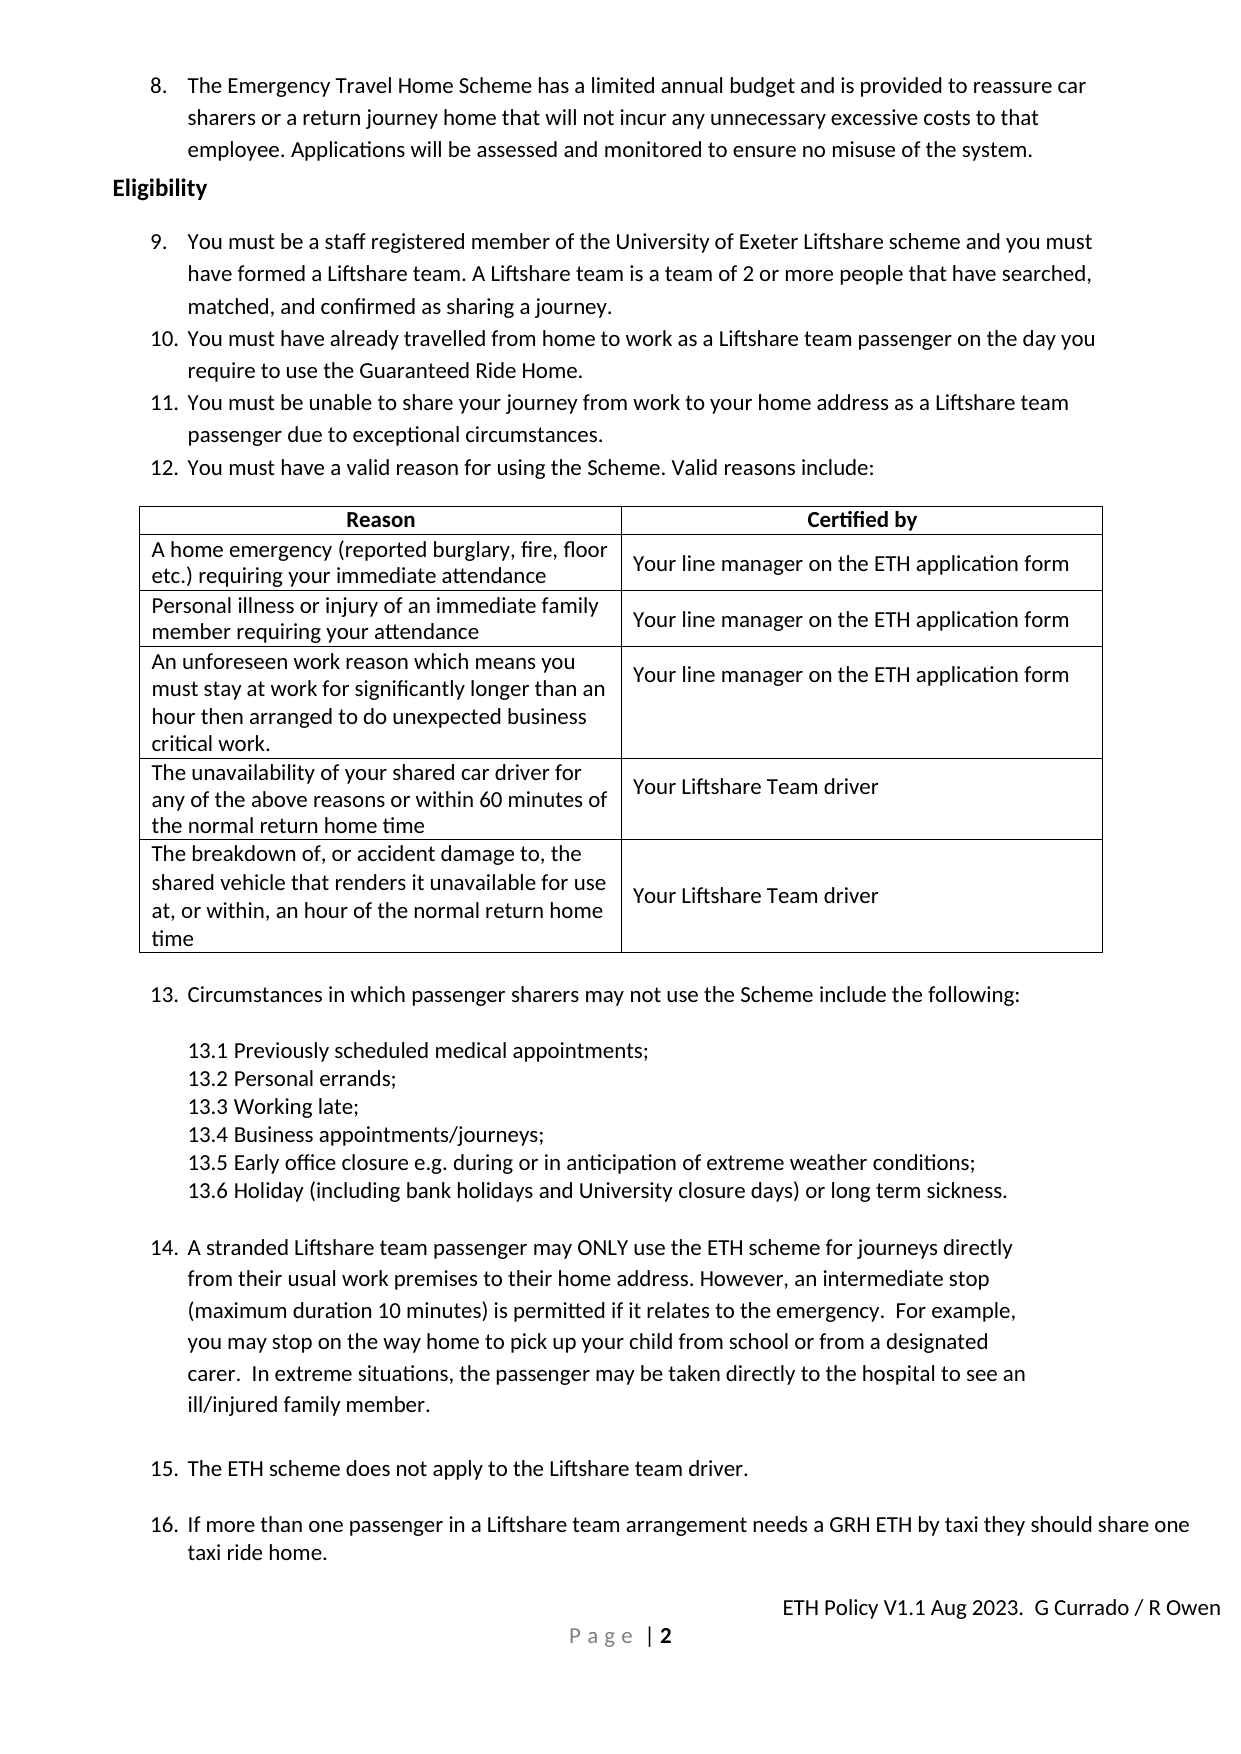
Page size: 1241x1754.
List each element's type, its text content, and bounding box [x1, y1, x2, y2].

list The ETH scheme does not apply to the Liftshare team driver. [150, 1454, 1221, 1482]
list Holiday (including bank holidays and University closure days) or long term sickness. [187, 1177, 1221, 1204]
list A stranded Liftshare team passenger may ONLY use the ETH scheme for journeys directly from their usual work premises to their home address. However, an intermediate stop (maximum duration 10 minutes) is permitted if it relates to the emergency. For example, you may stop on the way home to pick up your child from school or from a designated carer. In extreme situations, the passenger may be taken directly to the hospital to see an ill/injured family member. [150, 1233, 1045, 1418]
table_cell The unavailability of your shared car driver for any of the above reasons or within 60 minutes of the normal return home time [140, 759, 621, 838]
table_cell Your Liftshare Team driver [622, 840, 1102, 952]
table_header Certified by [622, 507, 1102, 534]
table_cell Your Liftshare Team driver [622, 759, 1102, 838]
table_cell Personal illness or injury of an immediate family member requiring your attendance [140, 591, 621, 646]
list Business appointments/journeys; [187, 1120, 1221, 1148]
list You must be unable to share your journey from work to your home address as a Liftshare team passenger due to exceptional circumstances. [150, 388, 1112, 448]
table_cell The breakdown of, or accident damage to, the shared vehicle that renders it unavailable for use at, or within, an hour of the normal return home time [140, 840, 621, 952]
list Early office closure e.g. during or in anticipation of extreme weather conditions; [187, 1148, 1221, 1176]
list If more than one passenger in a Liftshare team arrangement needs a GRH ETH by taxi they should share one taxi ride home. [150, 1510, 1221, 1566]
list You must be a staff registered member of the University of Exeter Liftshare scheme and you must have formed a Liftshare team. A Liftshare team is a team of 2 or more people that have searched, matched, and confirmed as sharing a journey. [150, 227, 1112, 320]
list You must have already travelled from home to work as a Liftshare team passenger on the day you require to use the Guaranteed Ride Home. [150, 324, 1112, 384]
table_cell Your line manager on the ETH application form [622, 647, 1102, 757]
list You must have a valid reason for using the Scheme. Valid reasons include: [150, 453, 1221, 481]
list Working late; [187, 1092, 1221, 1120]
table_header Reason [140, 507, 621, 534]
subtitle Eligibility [112, 172, 1221, 202]
list Personal errands; [187, 1064, 1221, 1092]
list The Emergency Travel Home Scheme has a limited annual budget and is provided to reassure car sharers or a return journey home that will not incur any unnecessary excessive costs to that employee. Applications will be assessed and monitored to ensure no misuse of the system. [150, 71, 1088, 163]
table_cell A home emergency (reported burglary, fire, floor etc.) requiring your immediate attendance [140, 535, 621, 590]
list Circumstances in which passenger sharers may not use the Scheme include the following: [150, 981, 1221, 1008]
table_cell An unforeseen work reason which means you must stay at work for significantly longer than an hour then arranged to do unexpected business critical work. [140, 647, 621, 757]
list Previously scheduled medical appointments; [187, 1036, 1221, 1064]
table_cell Your line manager on the ETH application form [622, 591, 1102, 646]
table_cell Your line manager on the ETH application form [622, 535, 1102, 590]
